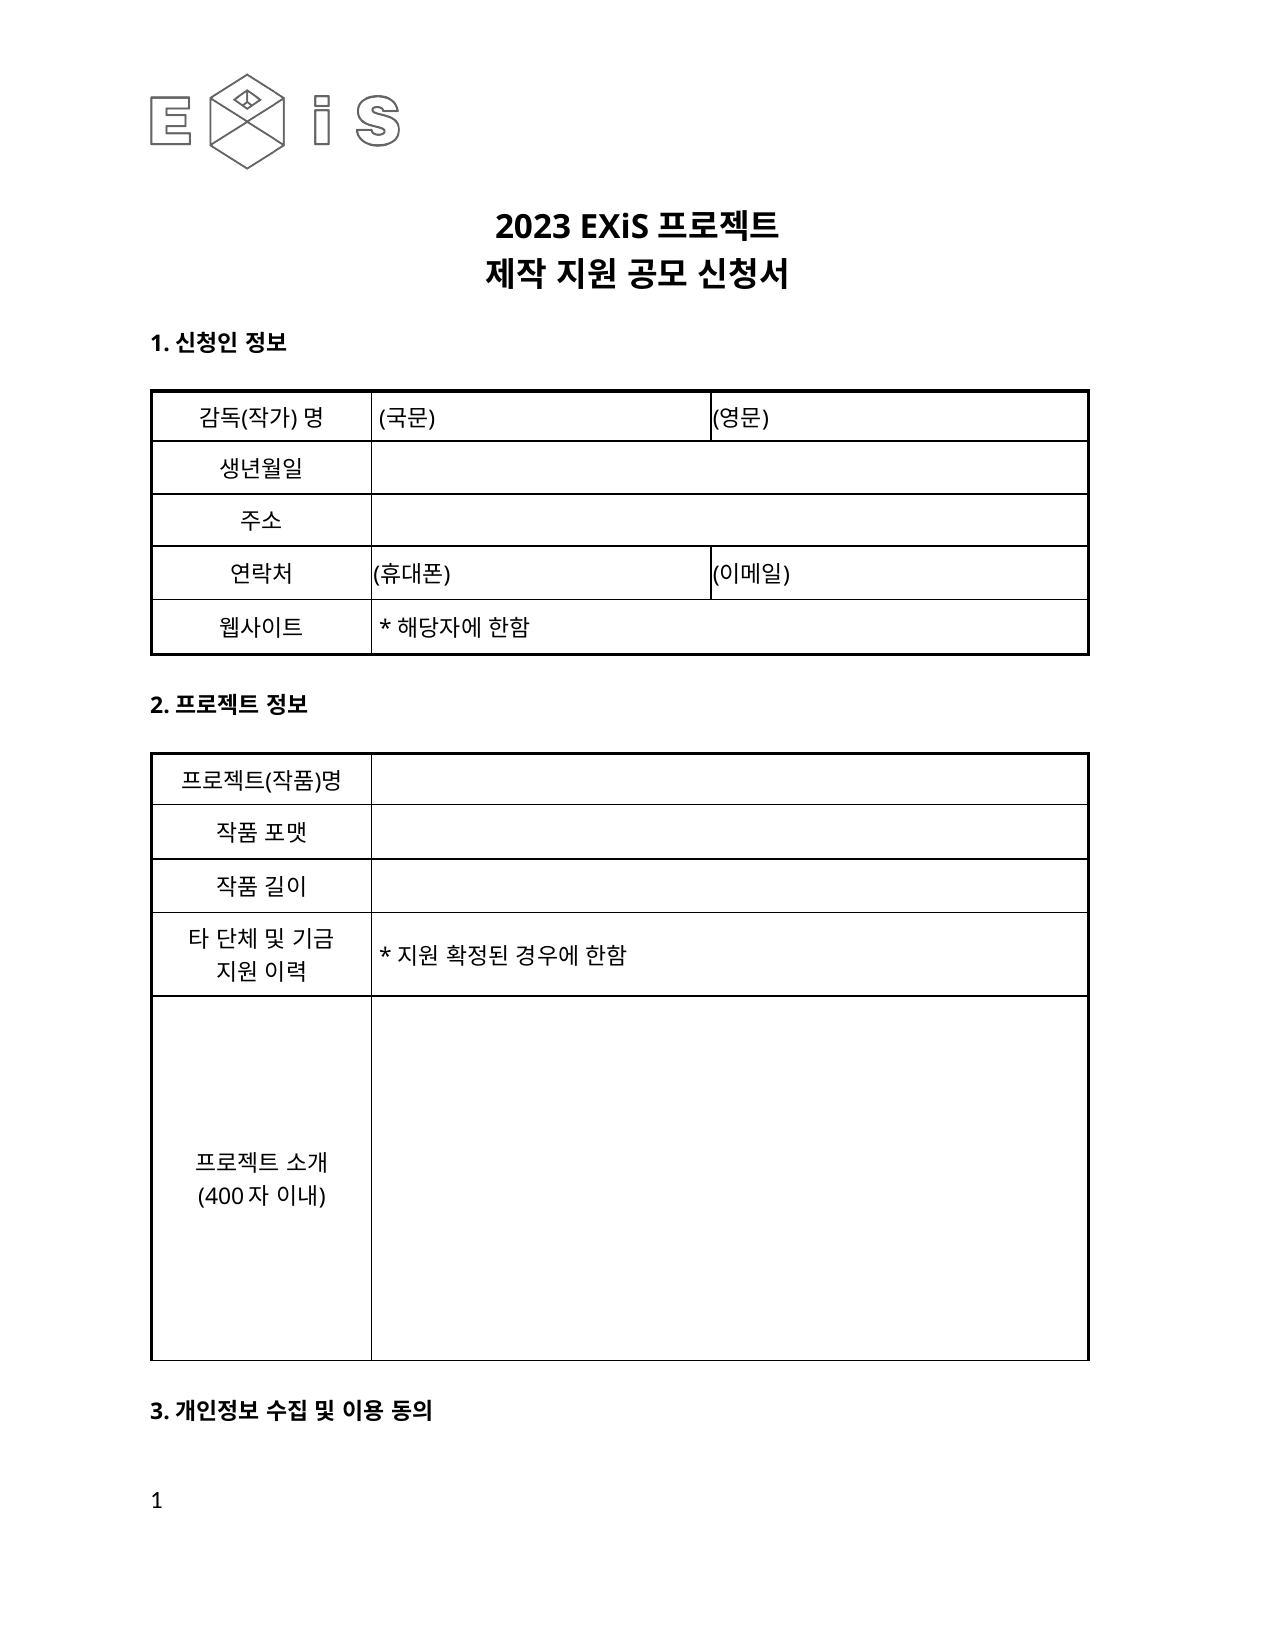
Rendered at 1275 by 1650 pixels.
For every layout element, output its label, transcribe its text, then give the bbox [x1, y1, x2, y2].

table_cell (휴대폰) [372, 547, 710, 598]
table_cell 주소 [153, 495, 371, 545]
table_cell [372, 997, 1087, 1360]
table_cell * 해당자에 한함 [372, 600, 1087, 653]
table_cell 타 단체 및 기금 지원 이력 [153, 913, 371, 995]
table_cell (이메일) [712, 547, 1087, 598]
table_cell 작품 포맷 [153, 805, 371, 858]
table_cell [372, 442, 1087, 493]
picture [150, 73, 400, 170]
table_cell * 지원 확정된 경우에 한함 [372, 913, 1087, 995]
table_cell [372, 805, 1087, 858]
text 1. 신청인 정보 [150, 325, 1125, 358]
table_cell 웹사이트 [153, 600, 371, 653]
table_header 감독(작가) 명 [153, 393, 371, 440]
table_header 프로젝트(작품)명 [153, 755, 371, 803]
text 2023 EXiS 프로젝트 [150, 200, 1125, 248]
text 제작 지원 공모 신청서 [150, 248, 1125, 296]
table_cell 생년월일 [153, 442, 371, 493]
text 2. 프로젝트 정보 [150, 687, 1125, 721]
table_header (영문) [712, 393, 1087, 440]
table_cell 작품 길이 [153, 860, 371, 911]
table_cell 연락처 [153, 547, 371, 598]
table_cell 프로젝트 소개 (400자 이내) [153, 997, 371, 1360]
table_cell [372, 860, 1087, 911]
text 3. 개인정보 수집 및 이용 동의 [150, 1392, 1125, 1426]
table_header (국문) [372, 393, 710, 440]
table_cell [372, 495, 1087, 545]
table_header [372, 755, 1087, 803]
